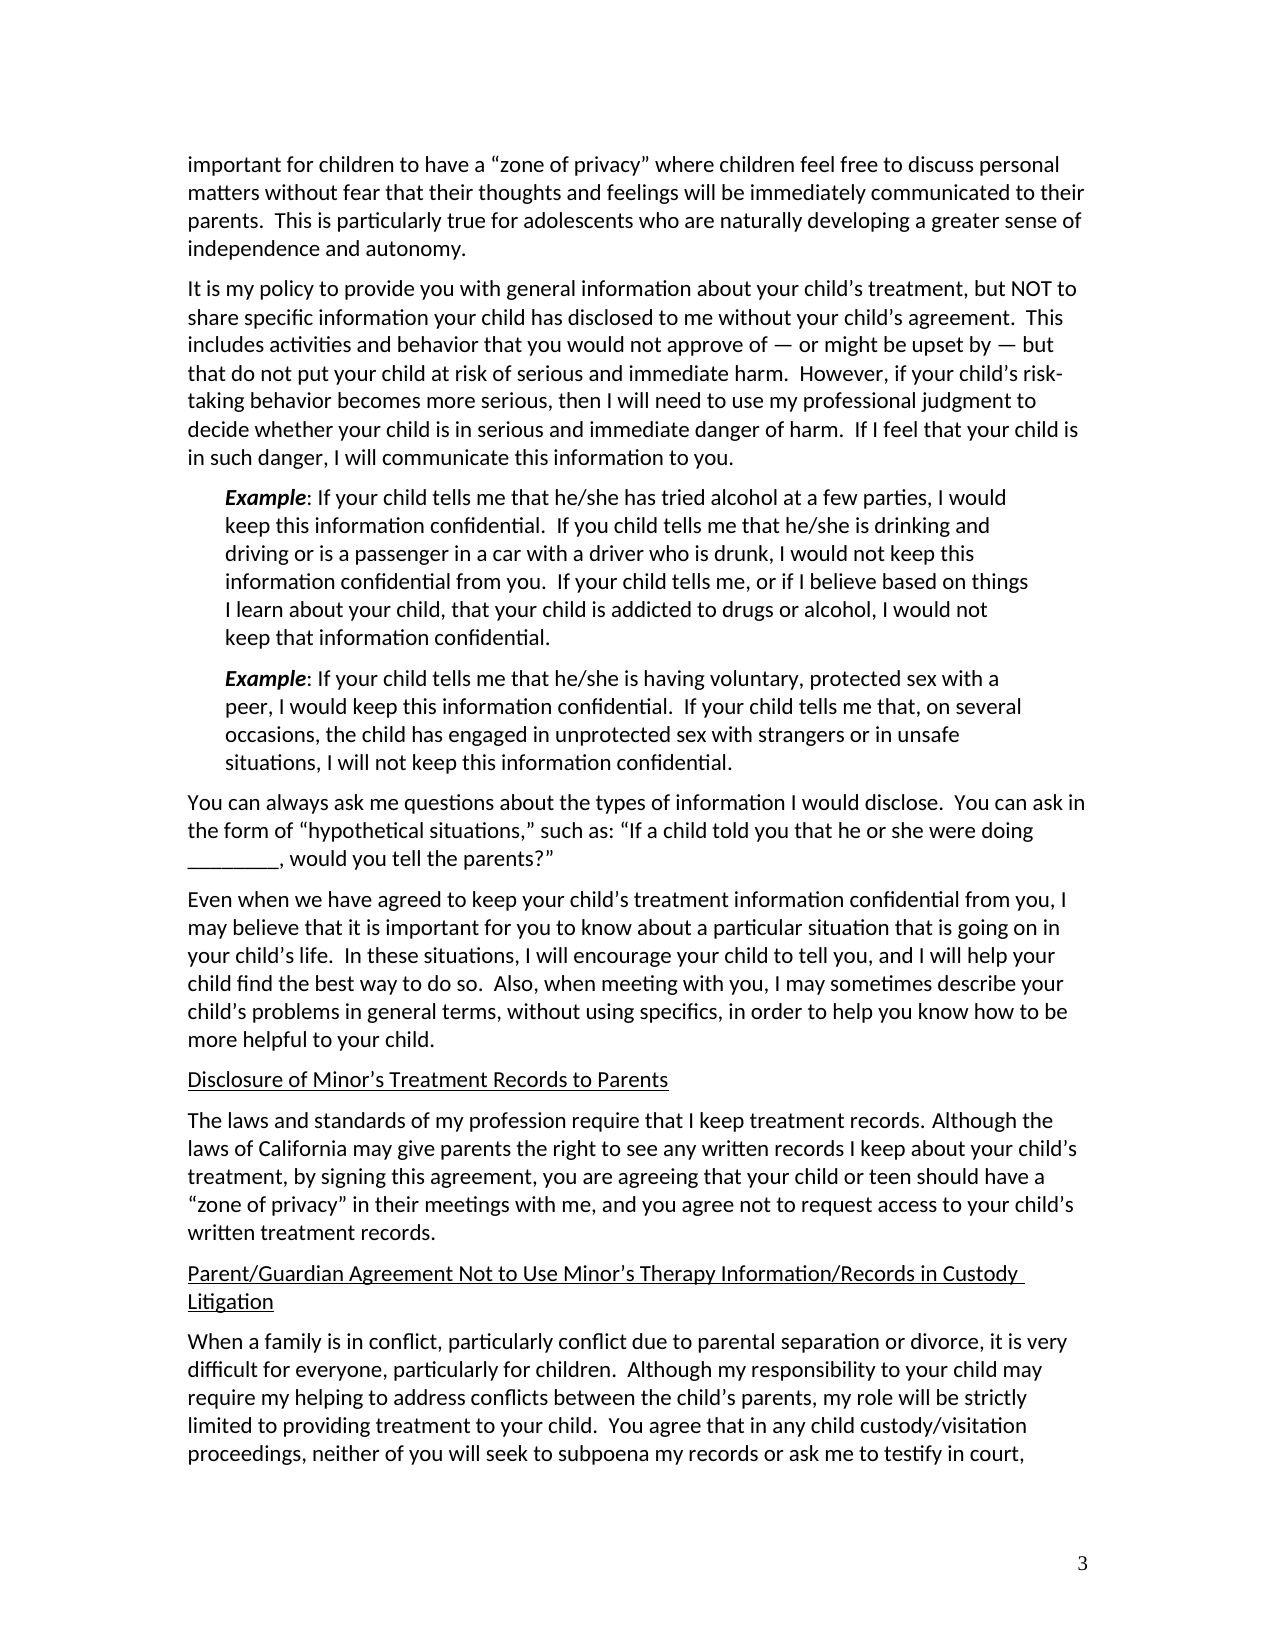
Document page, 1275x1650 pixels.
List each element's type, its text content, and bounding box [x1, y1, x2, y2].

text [187, 1327, 1087, 1467]
text Disclosure of Minor’s Treatment Records to Parents [187, 1066, 1087, 1094]
text Even when we have agreed to keep your child’s treatment information confidential from you, I may believe that it is important for you to know about a particular situation that is going on in your child’s life. In these situations, I will encourage your child to tell you, and I will help your child find the best way to do so. Also, when meeting with you, I may sometimes describe your child’s problems in general terms, without using specifics, in order to help you know how to be more helpful to your child. [187, 885, 1087, 1053]
text Parent/Guardian Agreement Not to Use Minor’s Therapy Information/Records in Custody Litigation [187, 1259, 1087, 1315]
text You can always ask me questions about the types of information I would disclose. You can ask in the form of “hypothetical situations,” such as: “If a child told you that he or she were doing ________, would you tell the parents?” [187, 788, 1087, 872]
text The laws and standards of my profession require that I keep treatment records. Although the laws of California may give parents the right to see any written records I keep about your child’s treatment, by signing this agreement, you are agreeing that your child or teen should have a “zone of privacy” in their meetings with me, and you agree not to request access to your child’s written treatment records. [187, 1106, 1087, 1246]
text Example: If your child tells me that he/she has tried alcohol at a few parties, I would keep this information confidential. If you child tells me that he/she is drinking and driving or is a passenger in a car with a driver who is drunk, I would not keep this information confidential from you. If your child tells me, or if I believe based on things I learn about your child, that your child is addicted to drugs or alcohol, I would not keep that information confidential. [225, 483, 1031, 651]
text Example: If your child tells me that he/she is having voluntary, protected sex with a peer, I would keep this information confidential. If your child tells me that, on several occasions, the child has engaged in unprotected sex with strangers or in unsafe situations, I will not keep this information confidential. [225, 664, 1031, 776]
text It is my policy to provide you with general information about your child’s treatment, but NOT to share specific information your child has disclosed to me without your child’s agreement. This includes activities and behavior that you would not approve of — or might be upset by — but that do not put your child at risk of serious and immediate harm. However, if your child’s risk-taking behavior becomes more serious, then I will need to use my professional judgment to decide whether your child is in serious and immediate danger of harm. If I feel that your child is in such danger, I will communicate this information to you. [187, 274, 1087, 471]
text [187, 150, 1087, 262]
